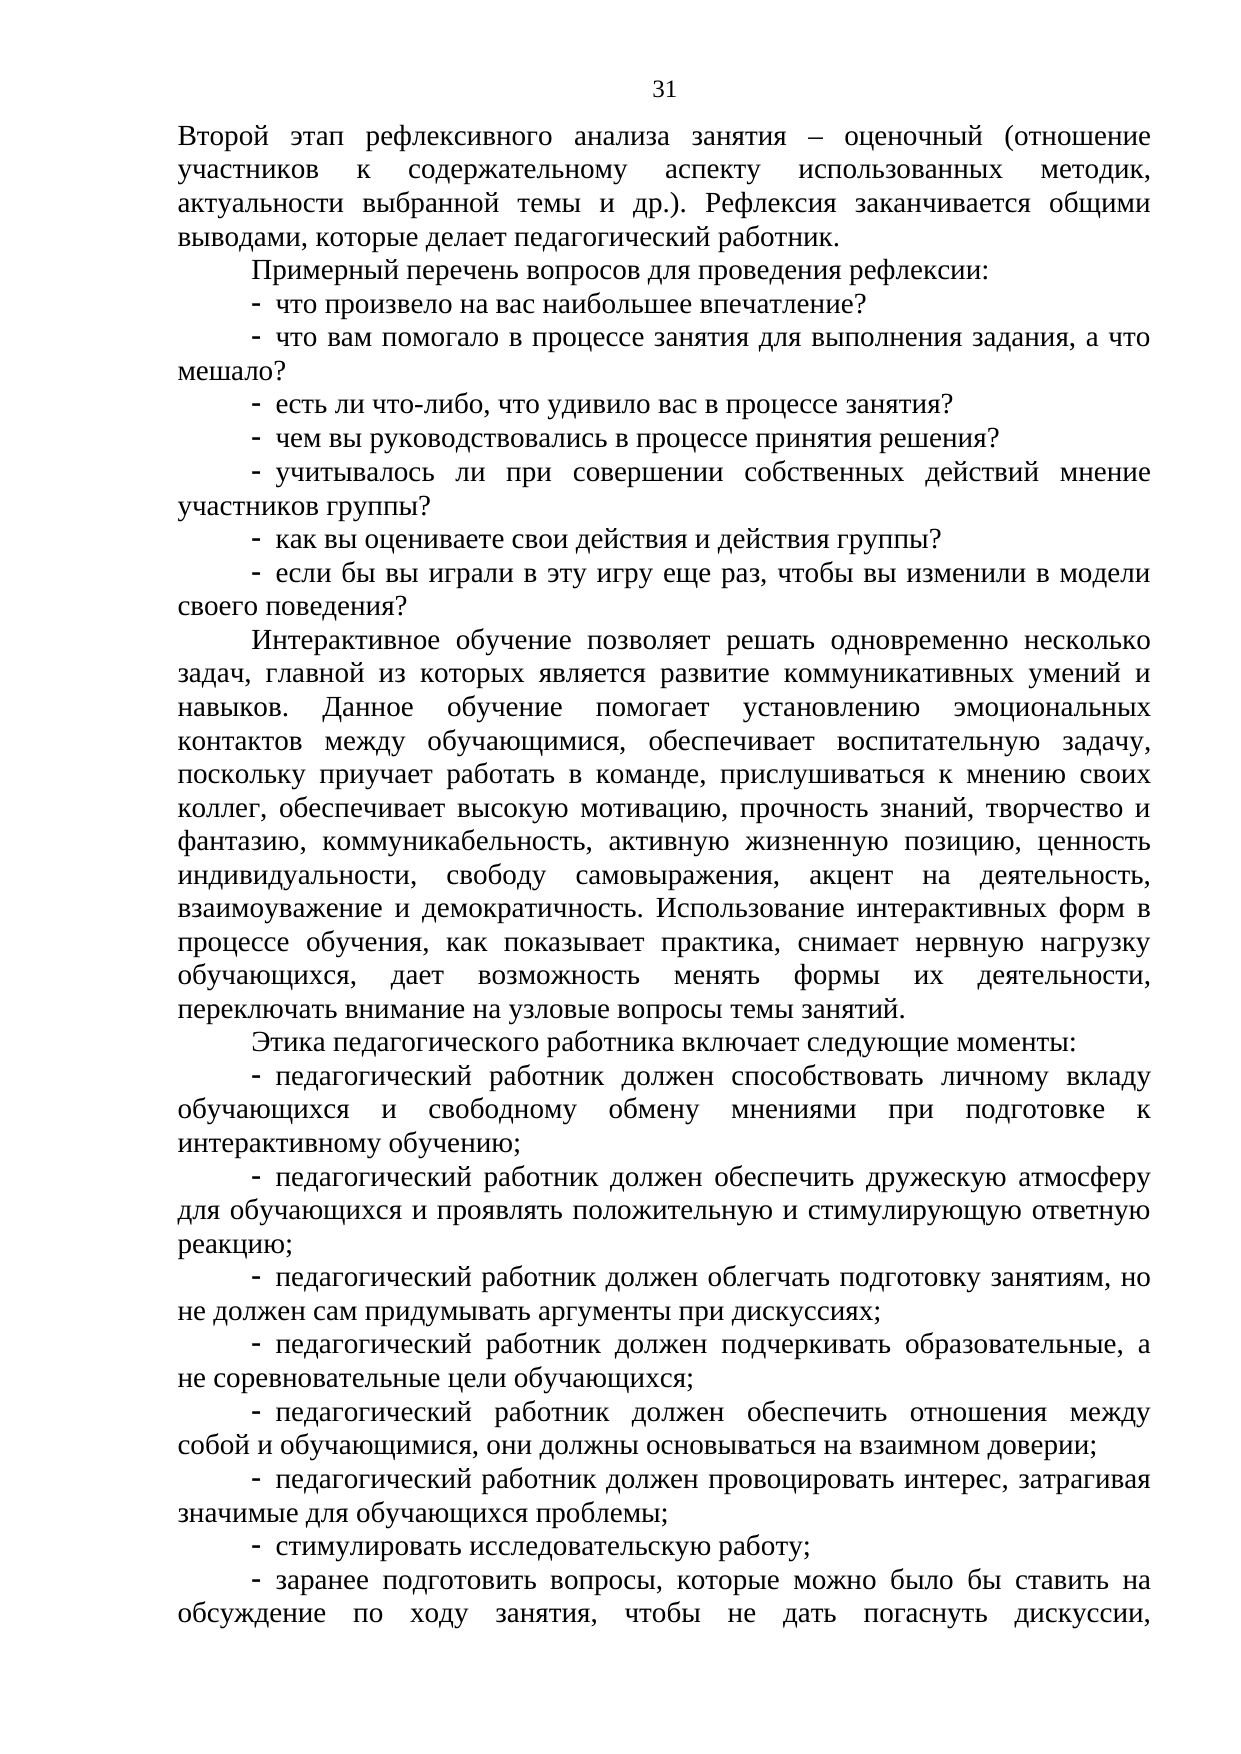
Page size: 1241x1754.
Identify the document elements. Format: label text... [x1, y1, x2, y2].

text Интерактивное обучение позволяет решать одновременно несколько задач, главной из которых является развитие коммуникативных умений и навыков. Данное обучение помогает установлению эмоциональных контактов между обучающимися, обеспечивает воспитательную задачу, поскольку приучает работать в команде, прислушиваться к мнению своих коллег, обеспечивает высокую мотивацию, прочность знаний, творчество и фантазию, коммуникабельность, активную жизненную позицию, ценность индивидуальности, свободу самовыражения, акцент на деятельность, взаимоуважение и демократичность. Использование интерактивных форм в процессе обучения, как показывает практика, снимает нервную нагрузку обучающихся, дает возможность менять формы их деятельности, переключать внимание на узловые вопросы темы занятий. [177, 622, 1152, 1024]
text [177, 118, 1152, 252]
text Этика педагогического работника включает следующие моменты: [177, 1024, 1152, 1058]
list педагогический работник должен способствовать личному вкладу обучающихся и свободному обмену мнениями при подготовке к интерактивному обучению; [177, 1058, 1152, 1159]
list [177, 1562, 1152, 1629]
list как вы оцениваете свои действия и действия группы? [177, 521, 1152, 555]
list педагогический работник должен провоцировать интерес, затрагивая значимые для обучающихся проблемы; [177, 1461, 1152, 1528]
list что произвело на вас наибольшее впечатление? [177, 286, 1152, 319]
list стимулировать исследовательскую работу; [177, 1528, 1152, 1562]
list педагогический работник должен обеспечить дружескую атмосферу для обучающихся и проявлять положительную и стимулирующую ответную реакцию; [177, 1159, 1152, 1259]
list что вам помогало в процессе занятия для выполнения задания, а что мешало? [177, 319, 1152, 387]
list чем вы руководствовались в процессе принятия решения? [177, 420, 1152, 454]
text Примерный перечень вопросов для проведения рефлексии: [177, 252, 1152, 286]
list есть ли что-либо, что удивило вас в процессе занятия? [177, 387, 1152, 420]
list педагогический работник должен обеспечить отношения между собой и обучающимися, они должны основываться на взаимном доверии; [177, 1394, 1152, 1461]
list учитывалось ли при совершении собственных действий мнение участников группы? [177, 454, 1152, 521]
list если бы вы играли в эту игру еще раз, чтобы вы изменили в модели своего поведения? [177, 555, 1152, 622]
list педагогический работник должен подчеркивать образовательные, а не соревновательные цели обучающихся; [177, 1327, 1152, 1394]
list педагогический работник должен облегчать подготовку занятиям, но не должен сам придумывать аргументы при дискуссиях; [177, 1259, 1152, 1327]
